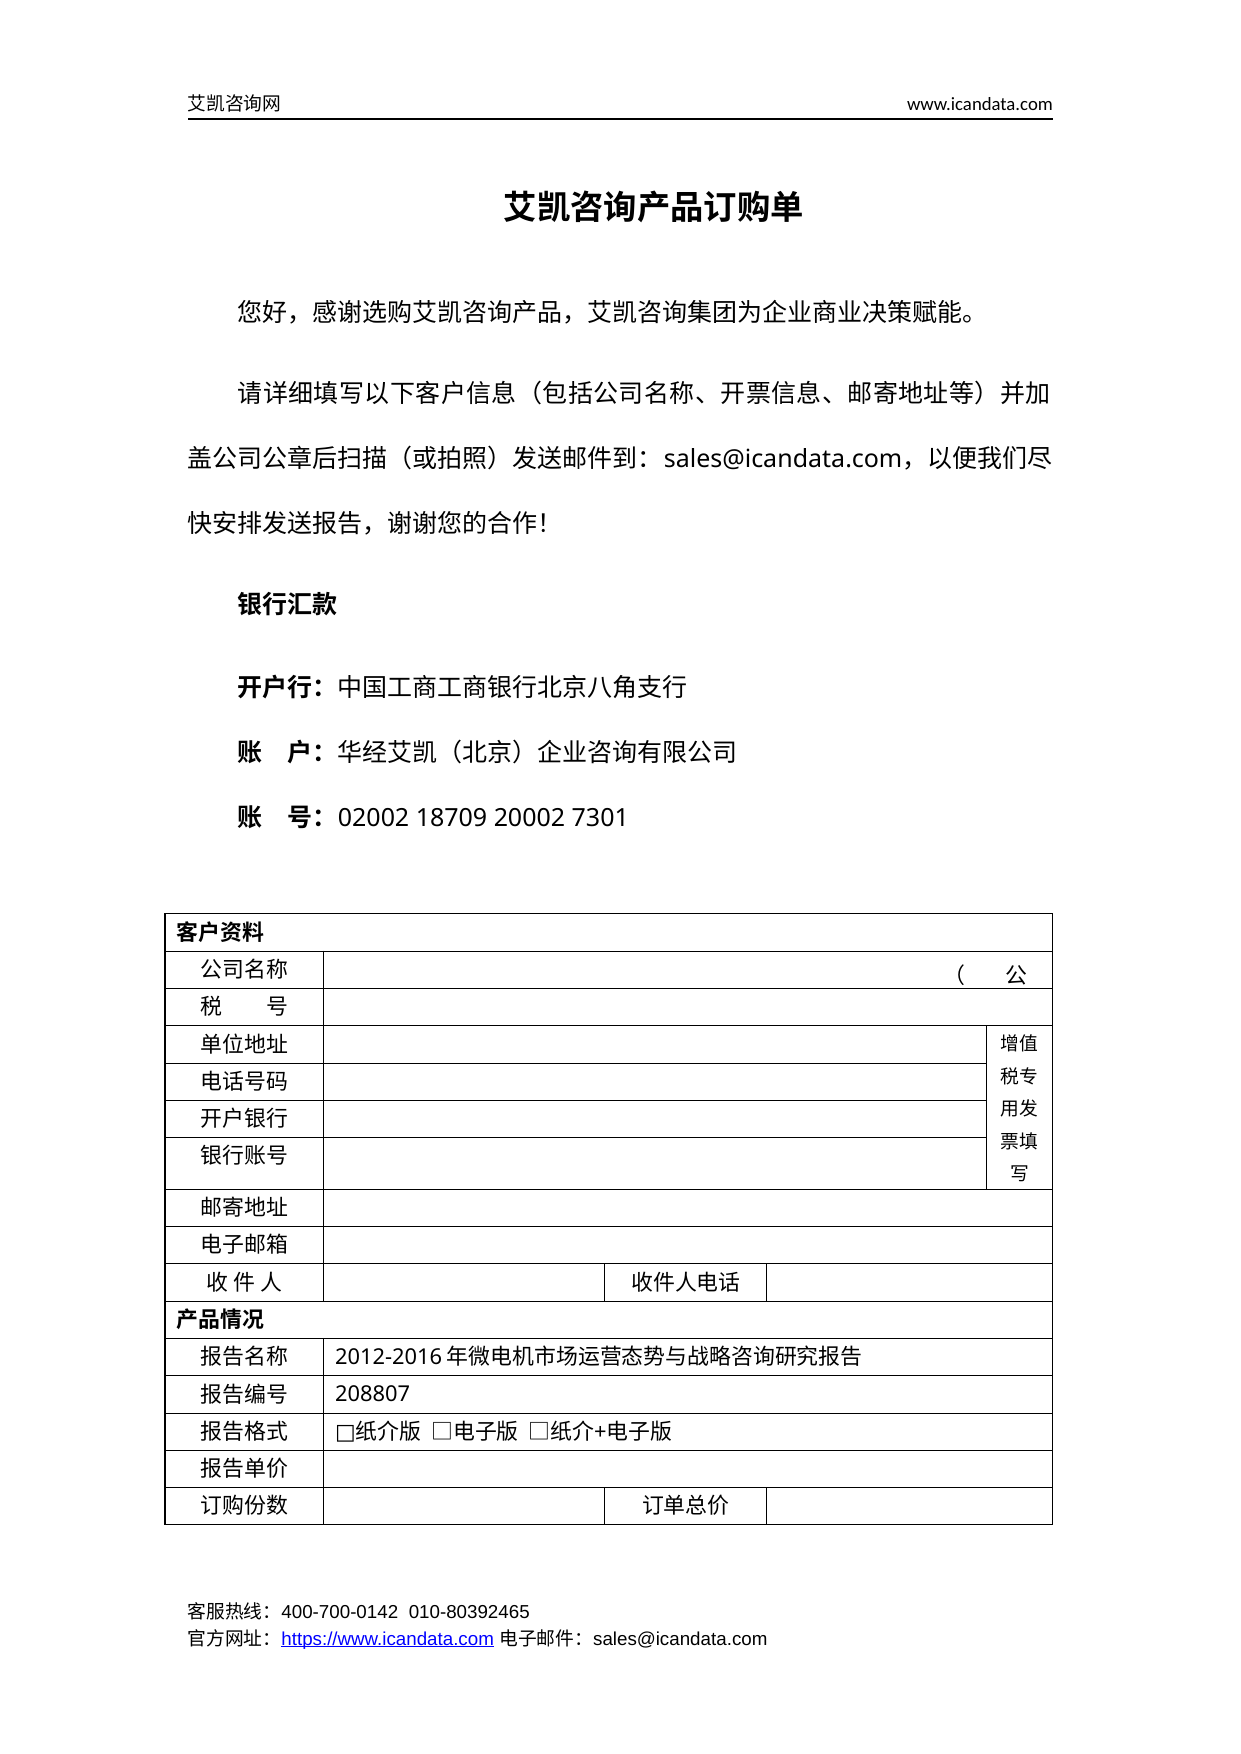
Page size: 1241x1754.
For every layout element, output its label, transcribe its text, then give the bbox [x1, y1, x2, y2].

table_cell [324, 989, 1052, 1025]
table_cell 产品情况 [166, 1302, 1052, 1338]
text 账 号：02002 18709 20002 7301 [187, 783, 1053, 848]
text 您好，感谢选购艾凯咨询产品，艾凯咨询集团为企业商业决策赋能。 [187, 278, 1053, 343]
text 请详细填写以下客户信息（包括公司名称、开票信息、邮寄地址等）并加盖公司公章后扫描（或拍照）发送邮件到：sales@icandata.com，以便我们尽快安排发送报告，谢谢您的合作！ [187, 359, 1053, 554]
table_cell 报告单价 [166, 1451, 323, 1487]
table_cell [324, 1488, 604, 1524]
table_cell 报告名称 [166, 1339, 323, 1375]
table_cell 208807 [324, 1376, 1052, 1412]
text 开户行：中国工商工商银行北京八角支行 [187, 653, 1053, 718]
table_cell 收 件 人 [166, 1264, 323, 1301]
table_header 客户资料 [166, 914, 1052, 951]
table_cell [324, 1026, 986, 1062]
table_cell 收件人电话 [605, 1264, 766, 1301]
table_cell 增值税专用发票填写 [987, 1026, 1052, 1189]
table_cell 邮寄地址 [166, 1190, 323, 1226]
table_cell 公司名称 [166, 952, 323, 988]
table_cell [767, 1264, 1052, 1301]
table_cell 订单总价 [605, 1488, 766, 1524]
table_cell 银行账号 [166, 1138, 323, 1189]
table_cell 电子邮箱 [166, 1227, 323, 1263]
table_cell 单位地址 [166, 1026, 323, 1062]
text 银行汇款 [187, 570, 1053, 635]
text 账 户：华经艾凯（北京）企业咨询有限公司 [187, 718, 1053, 783]
table_cell 订购份数 [166, 1488, 323, 1524]
table_cell [324, 1190, 1052, 1226]
text 艾凯咨询产品订购单 [187, 172, 1053, 237]
table_cell [324, 1264, 604, 1301]
table_cell 报告格式 [166, 1414, 323, 1450]
table_cell 2012-2016年微电机市场运营态势与战略咨询研究报告 [324, 1339, 1052, 1375]
table_cell □纸介版 □电子版 □纸介+电子版 [324, 1414, 1052, 1450]
table_cell [324, 1138, 986, 1189]
table_cell 开户银行 [166, 1101, 323, 1137]
table_cell [324, 1227, 1052, 1263]
table_cell [324, 1064, 986, 1100]
table_cell 电话号码 [166, 1064, 323, 1100]
table_cell [324, 1101, 986, 1137]
table_cell 税 号 [166, 989, 323, 1025]
table_cell [324, 1451, 1052, 1487]
table_cell [324, 952, 1052, 988]
table_cell 报告编号 [166, 1376, 323, 1412]
table_cell [767, 1488, 1052, 1524]
